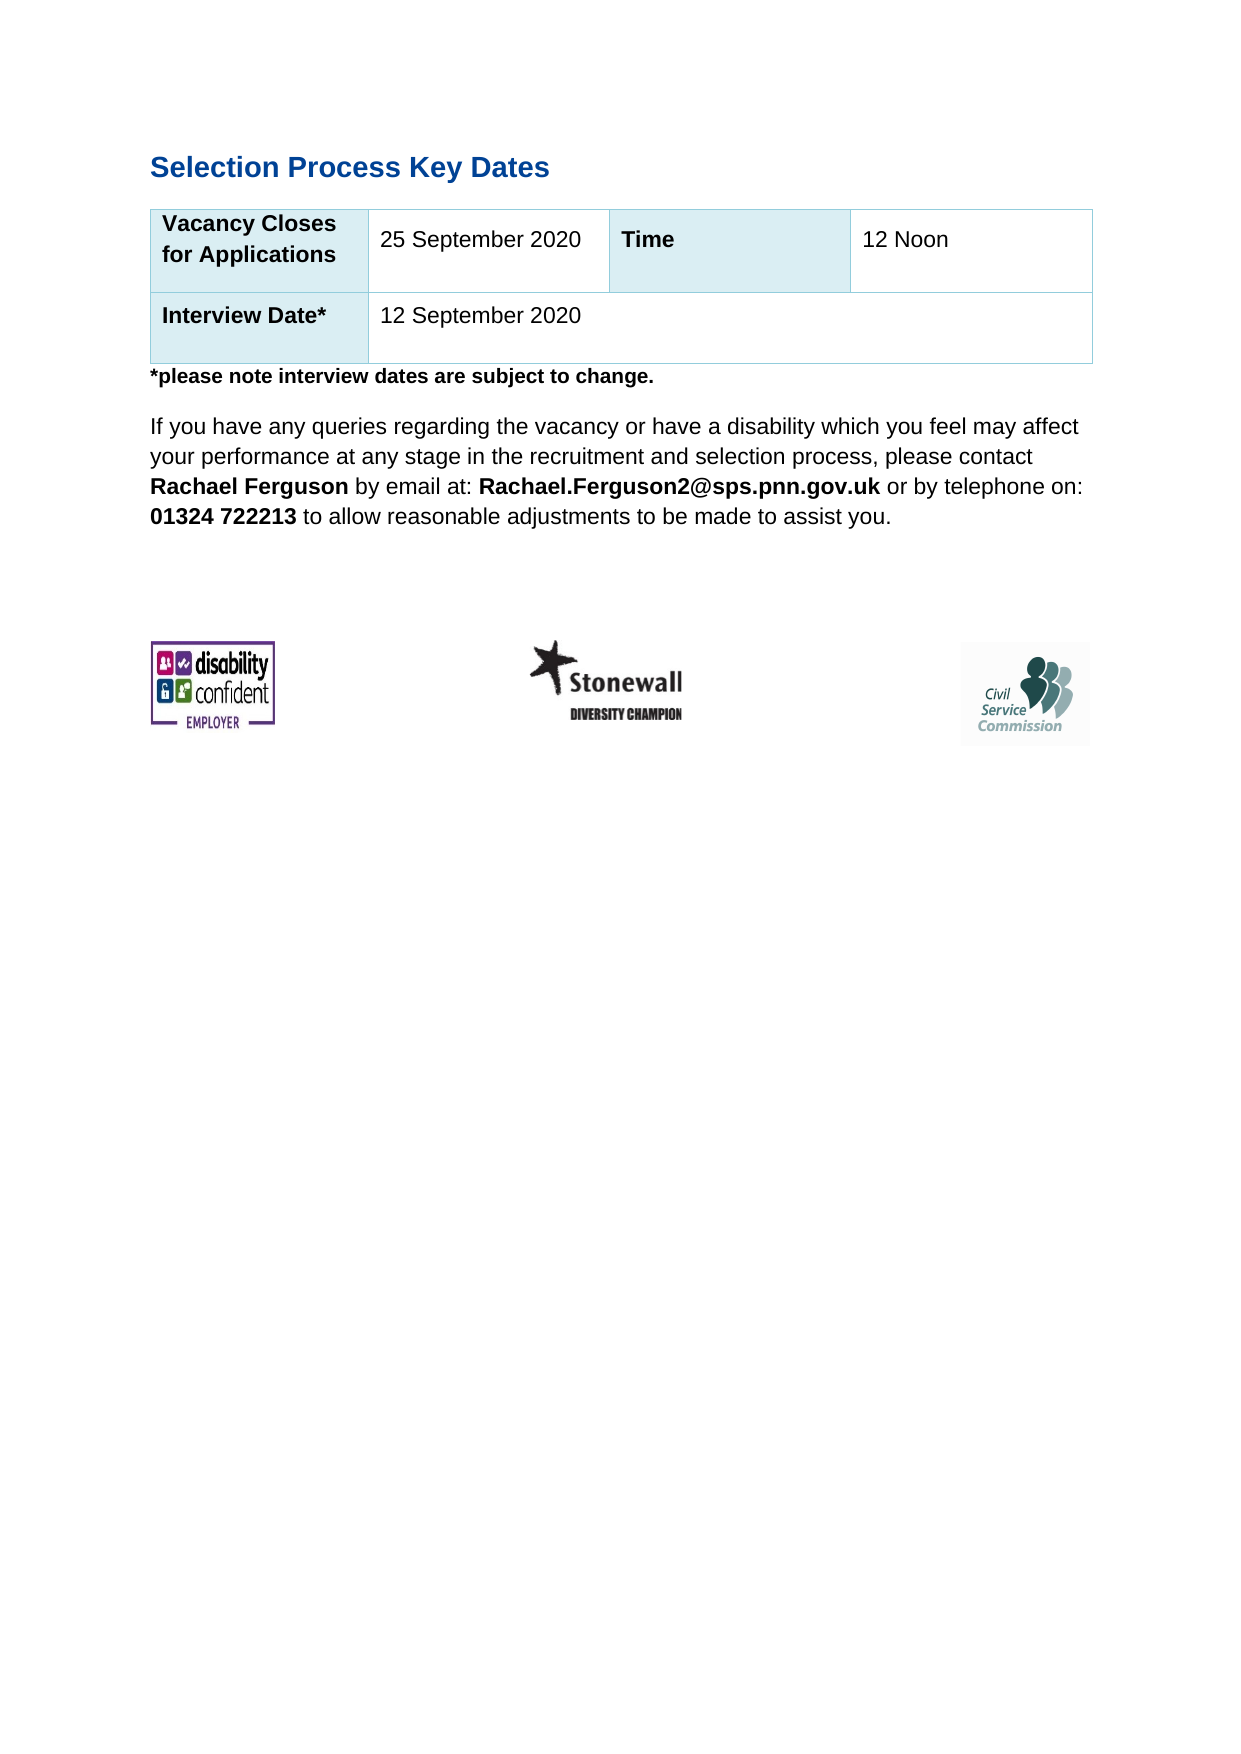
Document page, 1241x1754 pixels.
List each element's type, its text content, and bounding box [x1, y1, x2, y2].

text *please note interview dates are subject to change. [150, 364, 1090, 388]
text If you have any queries regarding the vacancy or have a disability which you feel may affect your performance at any stage in the recruitment and selection process, please contact Rachael Ferguson by email at: Rachael.Ferguson2@sps.pnn.gov.uk or by telephone on: 01324 722213 to allow reasonable adjustments to be made to assist you. [150, 413, 1090, 530]
table_header Vacancy Closes for Applications [151, 210, 368, 292]
table_cell Interview Date* [151, 293, 368, 363]
table_header 12 Noon [851, 210, 1092, 292]
table_header [369, 210, 609, 292]
text Selection Process Key Dates [150, 150, 1090, 183]
picture [529, 640, 682, 720]
table_cell [369, 293, 1092, 363]
table_header Time [610, 210, 850, 292]
picture [150, 641, 275, 733]
